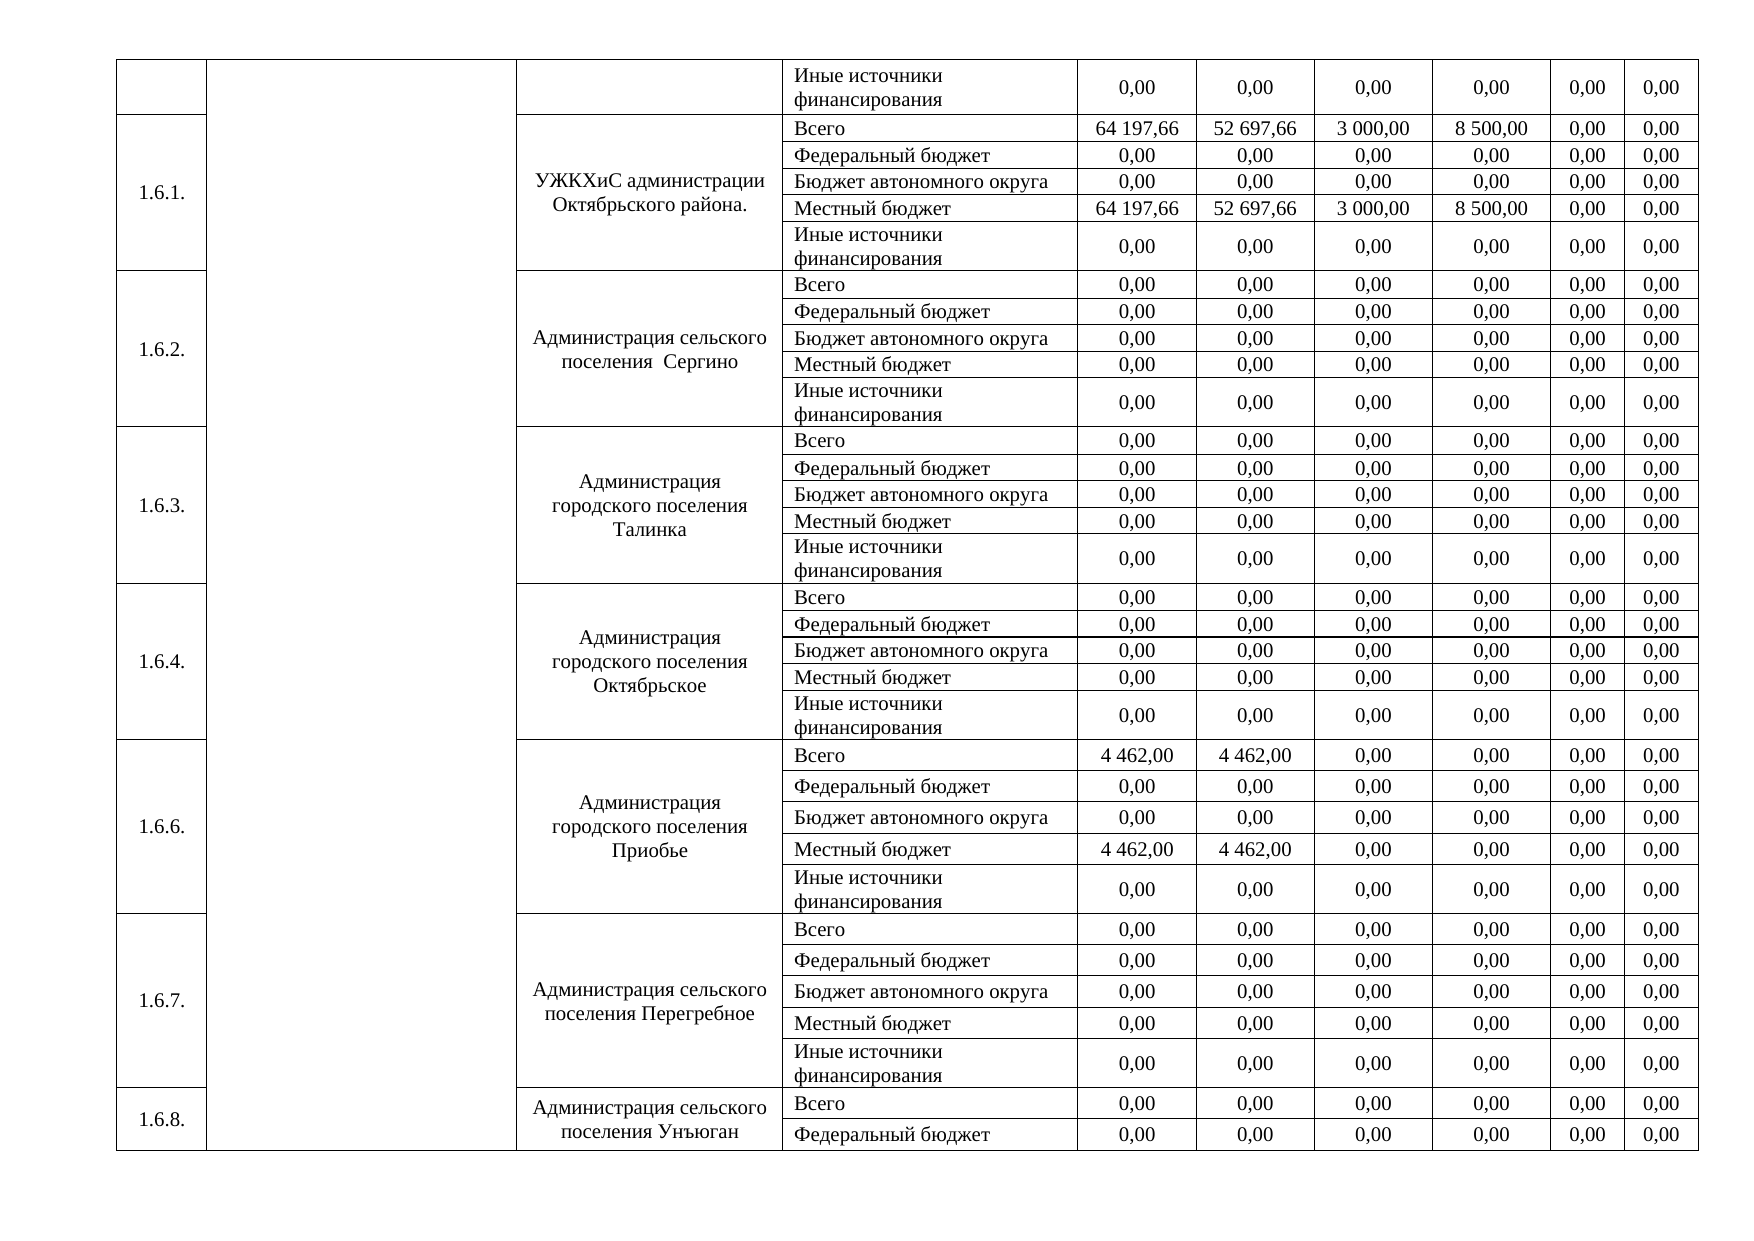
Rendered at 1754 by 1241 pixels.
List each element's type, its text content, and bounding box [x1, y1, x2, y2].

table_cell УЖКХиС администрации Октябрьского района. [517, 115, 782, 270]
table_cell 0,00 [1197, 427, 1314, 454]
table_cell 0,00 [1551, 195, 1624, 221]
table_cell Местный бюджет [783, 664, 1077, 689]
table_cell 0,00 [1433, 299, 1550, 324]
table_cell 1.6.8. [117, 1088, 206, 1149]
table_cell 0,00 [1315, 740, 1432, 770]
table_cell 0,00 [1197, 865, 1314, 913]
table_cell 0,00 [1078, 1119, 1196, 1149]
table_cell 0,00 [1197, 508, 1314, 533]
table_cell 0,00 [1315, 664, 1432, 689]
table_cell Местный бюджет [783, 195, 1077, 221]
table_cell Администрация сельского поселения Перегребное [517, 914, 782, 1087]
table_cell 0,00 [1551, 325, 1624, 351]
table_cell 4 462,00 [1197, 834, 1314, 864]
table_cell 0,00 [1315, 802, 1432, 832]
table_cell 0,00 [1078, 771, 1196, 801]
table_cell 0,00 [1315, 325, 1432, 351]
table_cell 52 697,66 [1197, 115, 1314, 141]
table_cell 0,00 [1625, 195, 1698, 221]
table_cell Бюджет автономного округа [783, 638, 1077, 663]
table_cell 0,00 [1078, 299, 1196, 324]
table_cell 0,00 [1625, 664, 1698, 689]
table_cell 0,00 [1433, 534, 1550, 582]
table_cell 0,00 [1315, 584, 1432, 610]
table_cell 0,00 [1551, 378, 1624, 426]
table_cell 0,00 [1433, 169, 1550, 194]
table_cell 0,00 [1315, 611, 1432, 636]
table_cell Иные источники финансирования [783, 865, 1077, 913]
table_cell 0,00 [1551, 455, 1624, 480]
table_cell 0,00 [1197, 325, 1314, 351]
table_cell 0,00 [1433, 427, 1550, 454]
table_cell 1.6.4. [117, 584, 206, 739]
table_cell 0,00 [1551, 534, 1624, 582]
table_cell 0,00 [1433, 352, 1550, 377]
table_cell 0,00 [1551, 1008, 1624, 1038]
table_cell Федеральный бюджет [783, 299, 1077, 324]
table_cell 0,00 [1625, 611, 1698, 636]
table_cell 0,00 [1625, 142, 1698, 168]
table_cell Администрация городского поселения Талинка [517, 427, 782, 582]
table_cell Всего [783, 914, 1077, 944]
table_cell 0,00 [1551, 508, 1624, 533]
table_cell Бюджет автономного округа [783, 481, 1077, 507]
table_cell Федеральный бюджет [783, 771, 1077, 801]
table_cell 0,00 [1625, 378, 1698, 426]
table_cell 0,00 [1625, 691, 1698, 739]
table_cell 0,00 [1551, 352, 1624, 377]
table_cell 0,00 [1433, 691, 1550, 739]
table_cell 0,00 [1078, 914, 1196, 944]
table_cell 0,00 [1551, 60, 1624, 114]
table_cell Всего [783, 740, 1077, 770]
table_cell 0,00 [1625, 115, 1698, 141]
table_cell 0,00 [1625, 299, 1698, 324]
table_cell Иные источники финансирования [783, 60, 1077, 114]
table_cell 0,00 [1197, 142, 1314, 168]
table_cell 0,00 [1625, 481, 1698, 507]
table_cell 0,00 [1433, 976, 1550, 1007]
table_cell 0,00 [1625, 834, 1698, 864]
table_cell 0,00 [1625, 865, 1698, 913]
table_cell 0,00 [1433, 60, 1550, 114]
table_cell 0,00 [1625, 802, 1698, 832]
table_cell 3 000,00 [1315, 195, 1432, 221]
table_cell Федеральный бюджет [783, 611, 1077, 636]
table_cell 0,00 [1551, 945, 1624, 975]
table_cell Администрация сельского поселения Сергино [517, 271, 782, 426]
table_cell 0,00 [1197, 1119, 1314, 1149]
table_cell 0,00 [1625, 222, 1698, 270]
table_cell 0,00 [1315, 142, 1432, 168]
table_cell 3 000,00 [1315, 115, 1432, 141]
table_cell 0,00 [1197, 611, 1314, 636]
table_cell Местный бюджет [783, 352, 1077, 377]
table_cell 0,00 [1078, 611, 1196, 636]
table_cell Всего [783, 1088, 1077, 1118]
table_cell 0,00 [1551, 1119, 1624, 1149]
table_cell 0,00 [1551, 664, 1624, 689]
table_cell Всего [783, 427, 1077, 454]
table_cell Бюджет автономного округа [783, 976, 1077, 1007]
table_cell Местный бюджет [783, 508, 1077, 533]
table_cell Федеральный бюджет [783, 945, 1077, 975]
table_cell Иные источники финансирования [783, 691, 1077, 739]
table_cell 0,00 [1078, 60, 1196, 114]
table_cell 4 462,00 [1078, 740, 1196, 770]
table_cell 0,00 [1625, 945, 1698, 975]
table_cell 0,00 [1315, 60, 1432, 114]
table_cell 0,00 [1315, 455, 1432, 480]
table_cell Иные источники финансирования [783, 1039, 1077, 1087]
table_cell Иные источники финансирования [783, 222, 1077, 270]
table_cell 0,00 [1551, 271, 1624, 297]
table_cell Администрация городского поселения Октябрьское [517, 584, 782, 739]
table_cell 1.6.3. [117, 427, 206, 582]
table_cell 0,00 [1315, 976, 1432, 1007]
table_cell 0,00 [1551, 481, 1624, 507]
table_cell 0,00 [1197, 1039, 1314, 1087]
table_cell Бюджет автономного округа [783, 802, 1077, 832]
table_cell 0,00 [1315, 914, 1432, 944]
table_cell 0,00 [1625, 508, 1698, 533]
table_cell 0,00 [1315, 865, 1432, 913]
table_cell 0,00 [1315, 299, 1432, 324]
table_cell 0,00 [1197, 584, 1314, 610]
table_cell 0,00 [1197, 638, 1314, 663]
table_cell 0,00 [1625, 1088, 1698, 1118]
table_cell 8 500,00 [1433, 195, 1550, 221]
table_cell 0,00 [1315, 834, 1432, 864]
table_cell 0,00 [1197, 299, 1314, 324]
table_cell 0,00 [1433, 325, 1550, 351]
table_cell 0,00 [1315, 691, 1432, 739]
table_cell 0,00 [1315, 427, 1432, 454]
table_cell 0,00 [1078, 481, 1196, 507]
table_cell 0,00 [1433, 142, 1550, 168]
table_cell 0,00 [1433, 481, 1550, 507]
table_cell 0,00 [1197, 945, 1314, 975]
table_cell 0,00 [1433, 455, 1550, 480]
table_cell 0,00 [1078, 534, 1196, 582]
table_cell 0,00 [1551, 865, 1624, 913]
table_cell Иные источники финансирования [783, 378, 1077, 426]
table_cell 0,00 [1625, 771, 1698, 801]
table_cell 0,00 [1315, 271, 1432, 297]
table_cell 0,00 [1197, 271, 1314, 297]
table_cell 0,00 [1315, 481, 1432, 507]
table_cell 0,00 [1315, 169, 1432, 194]
table_cell 0,00 [1433, 945, 1550, 975]
table_cell 0,00 [1078, 427, 1196, 454]
table_cell 0,00 [1315, 945, 1432, 975]
table_cell 0,00 [1315, 771, 1432, 801]
table_cell 4 462,00 [1197, 740, 1314, 770]
table_cell 0,00 [1551, 1039, 1624, 1087]
table_cell 1.6.2. [117, 271, 206, 426]
table_cell 0,00 [1625, 352, 1698, 377]
table_cell 0,00 [1197, 914, 1314, 944]
table_cell 0,00 [1078, 169, 1196, 194]
table_cell 0,00 [1078, 271, 1196, 297]
table_cell 0,00 [1625, 325, 1698, 351]
table_cell 0,00 [1433, 1039, 1550, 1087]
table_cell Всего [783, 115, 1077, 141]
table_cell Иные источники финансирования [783, 534, 1077, 582]
table_cell 0,00 [1315, 508, 1432, 533]
table_cell 0,00 [1078, 508, 1196, 533]
table_cell 0,00 [1197, 976, 1314, 1007]
table_cell Всего [783, 271, 1077, 297]
table_cell 0,00 [1078, 865, 1196, 913]
table_cell 0,00 [1197, 169, 1314, 194]
table_cell 0,00 [1197, 378, 1314, 426]
table_cell 0,00 [1551, 1088, 1624, 1118]
table_cell 0,00 [1551, 115, 1624, 141]
table_cell 0,00 [1625, 914, 1698, 944]
table_cell 0,00 [1433, 914, 1550, 944]
table_cell 0,00 [1433, 802, 1550, 832]
table_cell 0,00 [1078, 378, 1196, 426]
table_cell 0,00 [1078, 945, 1196, 975]
table_cell 0,00 [1433, 378, 1550, 426]
table_cell 1.6.7. [117, 914, 206, 1087]
table_cell 0,00 [1078, 222, 1196, 270]
table_cell 0,00 [1625, 740, 1698, 770]
table_cell 0,00 [1433, 508, 1550, 533]
table_cell 0,00 [1433, 1008, 1550, 1038]
table_cell 8 500,00 [1433, 115, 1550, 141]
table_cell 0,00 [1315, 534, 1432, 582]
table_cell 1.6.1. [117, 115, 206, 270]
table_cell 0,00 [1078, 976, 1196, 1007]
table_cell 0,00 [1433, 664, 1550, 689]
table_cell 0,00 [1197, 1088, 1314, 1118]
table_cell 0,00 [1078, 664, 1196, 689]
table_cell 0,00 [1551, 299, 1624, 324]
table_cell 0,00 [1078, 802, 1196, 832]
table_cell 0,00 [1625, 169, 1698, 194]
table_cell Бюджет автономного округа [783, 169, 1077, 194]
table_cell 0,00 [1625, 976, 1698, 1007]
table_cell 0,00 [1551, 914, 1624, 944]
table_cell 0,00 [1078, 1039, 1196, 1087]
table_cell 0,00 [1551, 740, 1624, 770]
table_cell Федеральный бюджет [783, 142, 1077, 168]
table_cell 64 197,66 [1078, 115, 1196, 141]
table_cell 0,00 [1551, 802, 1624, 832]
table_cell 0,00 [1315, 1088, 1432, 1118]
table_cell 0,00 [1551, 976, 1624, 1007]
table_cell 0,00 [1197, 60, 1314, 114]
table_cell 0,00 [1197, 664, 1314, 689]
table_cell 0,00 [1433, 865, 1550, 913]
table_cell 0,00 [1078, 455, 1196, 480]
table_cell 0,00 [1625, 60, 1698, 114]
table_cell 0,00 [1625, 427, 1698, 454]
table_cell 0,00 [1551, 427, 1624, 454]
table_cell 0,00 [1197, 771, 1314, 801]
table_cell 0,00 [1197, 481, 1314, 507]
table_cell 0,00 [1551, 222, 1624, 270]
table_cell 0,00 [1433, 834, 1550, 864]
table_cell 0,00 [1078, 325, 1196, 351]
table_cell 0,00 [1433, 611, 1550, 636]
table_cell 0,00 [1551, 834, 1624, 864]
table_cell 0,00 [1315, 1039, 1432, 1087]
table_cell 1.6.6. [117, 740, 206, 913]
table_cell 0,00 [1551, 611, 1624, 636]
table_cell Всего [783, 584, 1077, 610]
table_cell 0,00 [1315, 378, 1432, 426]
table_cell 0,00 [1315, 222, 1432, 270]
table_cell 64 197,66 [1078, 195, 1196, 221]
table_cell 52 697,66 [1197, 195, 1314, 221]
table_cell Федеральный бюджет [783, 1119, 1077, 1149]
table_cell 0,00 [1625, 584, 1698, 610]
table_cell 0,00 [1625, 1039, 1698, 1087]
table_cell Местный бюджет [783, 834, 1077, 864]
table_cell 0,00 [1197, 455, 1314, 480]
table_cell 0,00 [1551, 638, 1624, 663]
table_cell 0,00 [1433, 638, 1550, 663]
table_cell Местный бюджет [783, 1008, 1077, 1038]
table_cell 0,00 [1433, 271, 1550, 297]
table_cell Федеральный бюджет [783, 455, 1077, 480]
table_cell 0,00 [1625, 638, 1698, 663]
table_cell 0,00 [1625, 1119, 1698, 1149]
table_cell 0,00 [1078, 142, 1196, 168]
table_cell 0,00 [1197, 691, 1314, 739]
table_cell Бюджет автономного округа [783, 325, 1077, 351]
table_cell 0,00 [1551, 771, 1624, 801]
table_cell 0,00 [1197, 222, 1314, 270]
table_cell 4 462,00 [1078, 834, 1196, 864]
table_cell 0,00 [1197, 534, 1314, 582]
table_cell Администрация сельского поселения Унъюган [517, 1088, 782, 1149]
table_cell 0,00 [1551, 142, 1624, 168]
table_cell 0,00 [1433, 740, 1550, 770]
table_cell 0,00 [1433, 771, 1550, 801]
table_cell 0,00 [1625, 534, 1698, 582]
table_cell 0,00 [1433, 1119, 1550, 1149]
table_cell 0,00 [1551, 169, 1624, 194]
table_cell 0,00 [1315, 638, 1432, 663]
table_cell 0,00 [1078, 638, 1196, 663]
table_cell 0,00 [1315, 1008, 1432, 1038]
table_cell 0,00 [1078, 584, 1196, 610]
table_cell 0,00 [1625, 455, 1698, 480]
table_cell 0,00 [1625, 271, 1698, 297]
table_cell 0,00 [1433, 222, 1550, 270]
table_cell 0,00 [1433, 584, 1550, 610]
table_cell 0,00 [1433, 1088, 1550, 1118]
table_cell 0,00 [1551, 691, 1624, 739]
table_cell 0,00 [1315, 352, 1432, 377]
table_cell 0,00 [1197, 352, 1314, 377]
table_cell 0,00 [1078, 352, 1196, 377]
table_cell 0,00 [1315, 1119, 1432, 1149]
table_cell 0,00 [1197, 1008, 1314, 1038]
table_cell 0,00 [1078, 1008, 1196, 1038]
table_cell 0,00 [1078, 1088, 1196, 1118]
table_cell 0,00 [1625, 1008, 1698, 1038]
table_cell 0,00 [1551, 584, 1624, 610]
table_cell 0,00 [1197, 802, 1314, 832]
table_cell Администрация городского поселения Приобье [517, 740, 782, 913]
table_cell 0,00 [1078, 691, 1196, 739]
